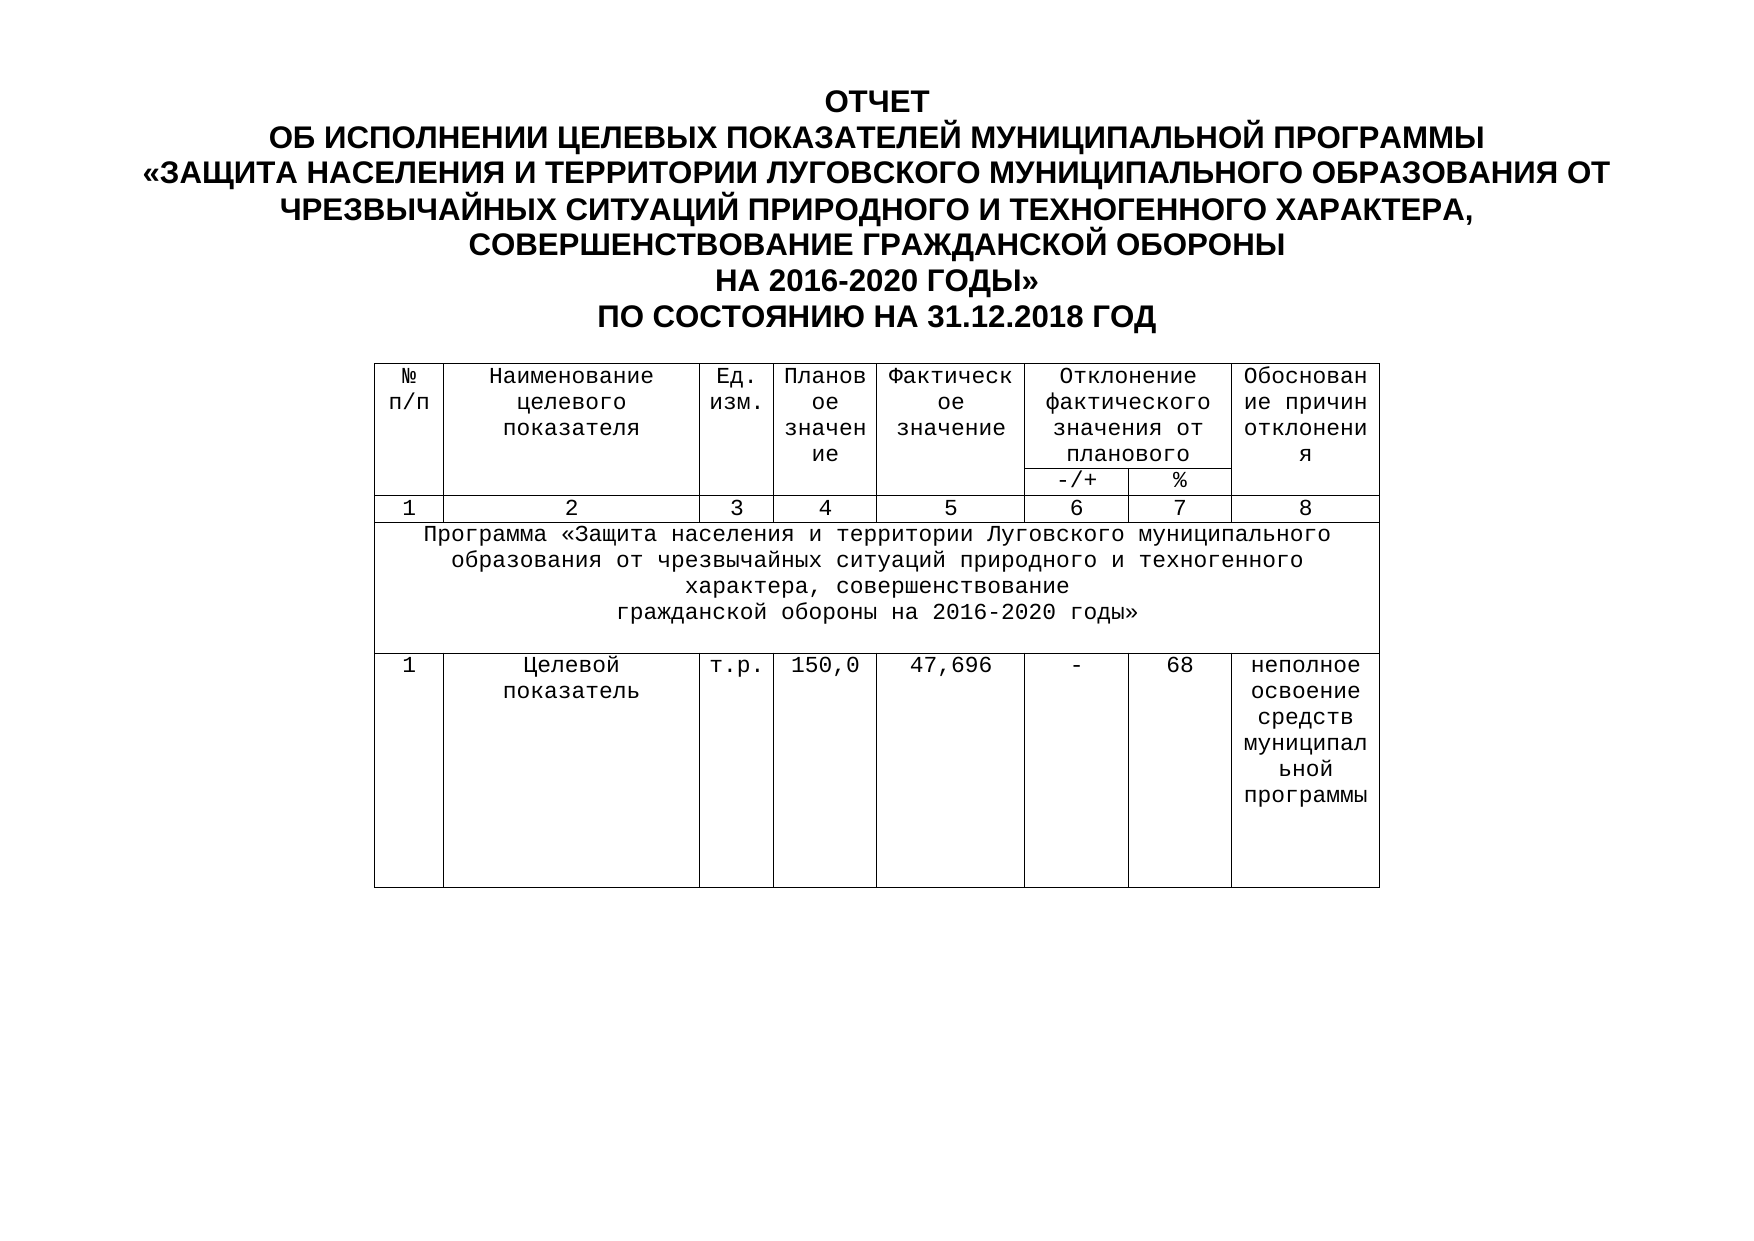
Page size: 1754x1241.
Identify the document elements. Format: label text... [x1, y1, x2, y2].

table_header Ед. изм. [700, 364, 773, 495]
text «ЗАЩИТА НАСЕЛЕНИЯ И ТЕРРИТОРИИ ЛУГОВСКОГО МУНИЦИПАЛЬНОГО ОБРАЗОВАНИЯ ОТ ЧРЕЗВЫЧАЙНЫХ СИТУАЦИЙ ПРИРОДНОГО И ТЕХНОГЕННОГО ХАРАКТЕРА, СОВЕРШЕНСТВОВАНИЕ ГРАЖДАНСКОЙ ОБОРОНЫ [118, 154, 1636, 262]
table_cell 8 [1232, 496, 1379, 522]
text НА 2016-2020 ГОДЫ» [118, 262, 1636, 298]
table_cell т.р. [700, 654, 773, 887]
text ОБ ИСПОЛНЕНИИ ЦЕЛЕВЫХ ПОКАЗАТЕЛЕЙ МУНИЦИПАЛЬНОЙ ПРОГРАММЫ [118, 119, 1636, 154]
table_header № п/п [375, 364, 443, 495]
table_header Плановое значение [774, 364, 876, 495]
table_header Наименование целевого показателя [444, 364, 699, 495]
table_cell Программа «Защита населения и территории Луговского муниципального образования от чрезвычайных ситуаций природного и техногенного характера, совершенствование гражданской обороны на 2016-2020 годы» [375, 523, 1379, 652]
table_cell 6 [1025, 496, 1128, 522]
table_cell 1 [375, 654, 443, 887]
table_cell 7 [1129, 496, 1231, 522]
table_cell -/+ [1025, 469, 1128, 495]
table_cell 2 [444, 496, 699, 522]
table_cell - [1025, 654, 1128, 887]
table_cell 68 [1129, 654, 1231, 887]
text ОТЧЕТ [118, 83, 1636, 119]
table_cell 47,696 [877, 654, 1024, 887]
table_cell 4 [774, 496, 876, 522]
table_cell 5 [877, 496, 1024, 522]
table_cell 3 [700, 496, 773, 522]
table_header Отклонение фактического значения от планового [1025, 364, 1231, 468]
table_cell % [1129, 469, 1231, 495]
text ПО СОСТОЯНИЮ НА 31.12.2018 ГОД [118, 298, 1636, 334]
table_cell неполное освоение средств муниципальной программы [1232, 654, 1379, 887]
table_header Фактическое значение [877, 364, 1024, 495]
table_cell 150,0 [774, 654, 876, 887]
table_cell Целевой показатель [444, 654, 699, 887]
table_header Обоснование причин отклонения [1232, 364, 1379, 495]
table_cell 1 [375, 496, 443, 522]
